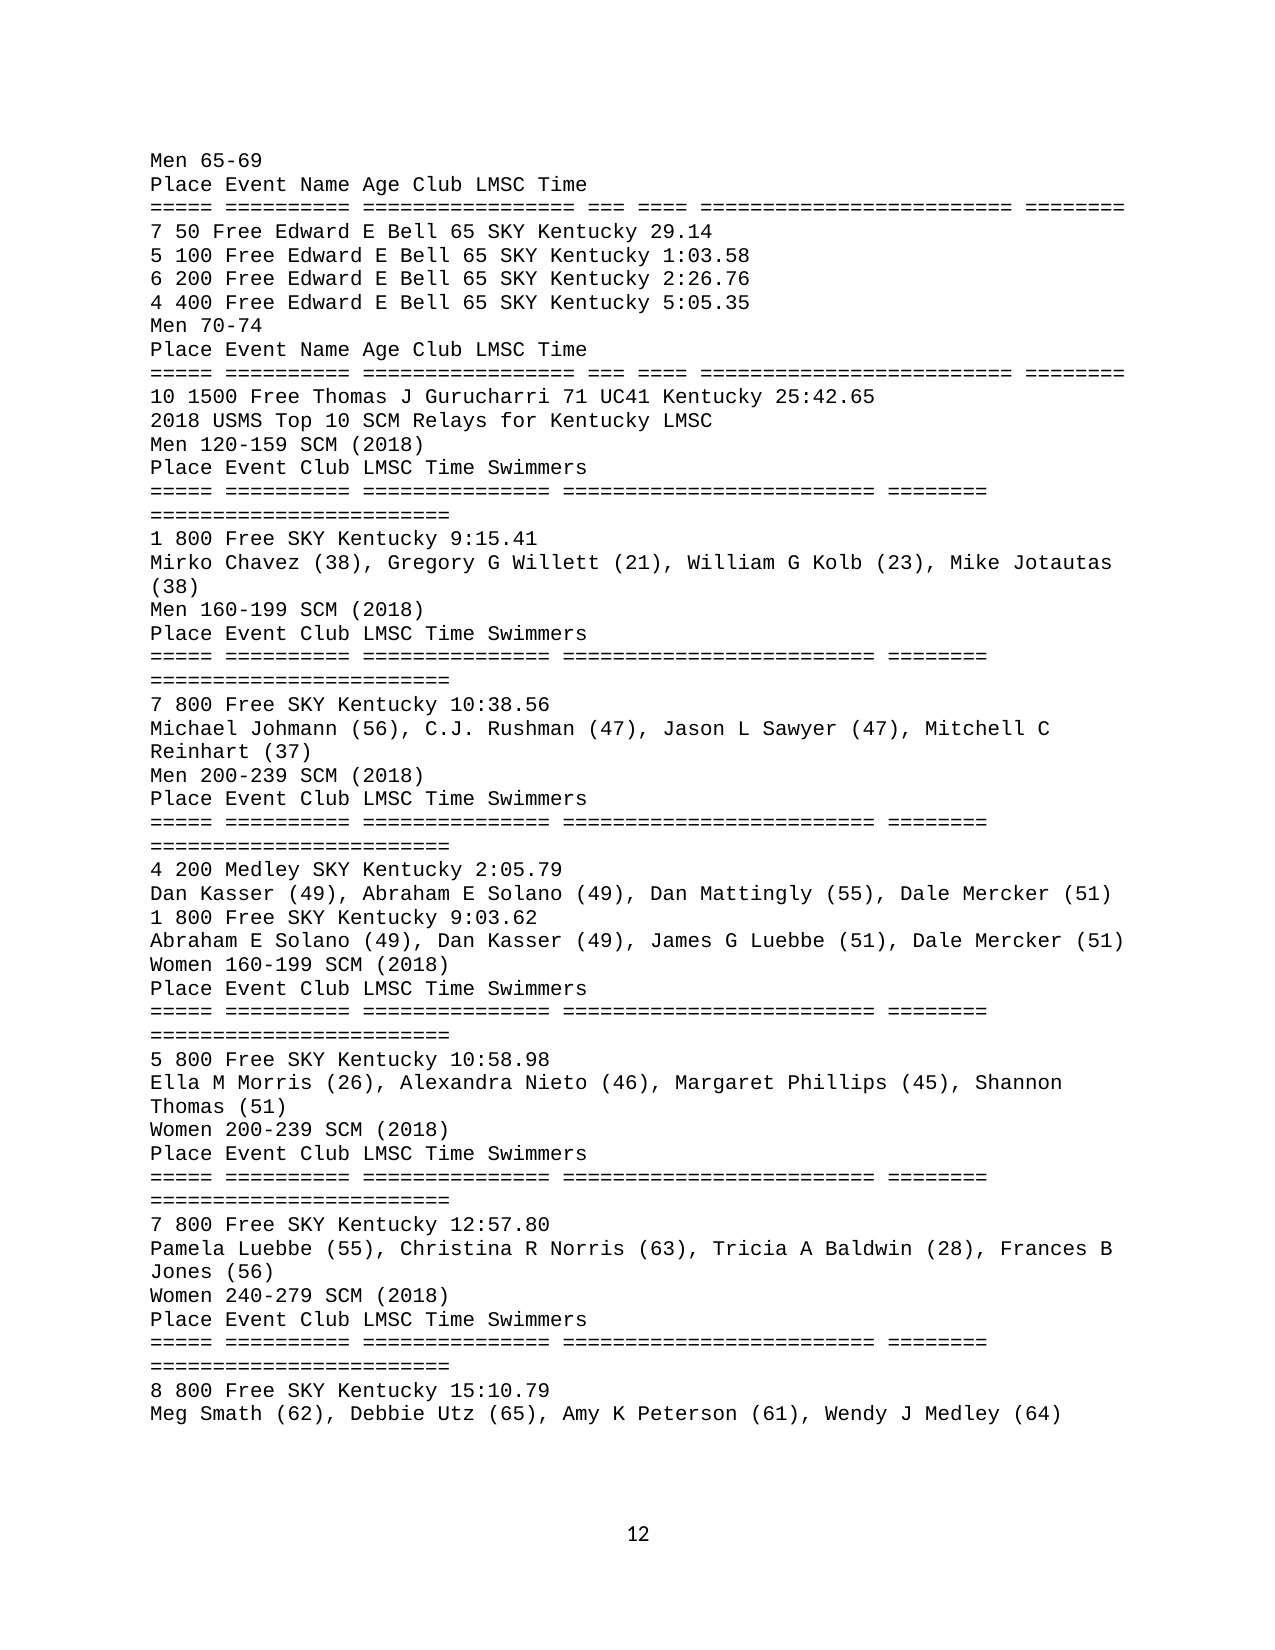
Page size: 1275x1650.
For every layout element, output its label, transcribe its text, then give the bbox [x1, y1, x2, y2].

text 5 100 Free Edward E Bell 65 SKY Kentucky 1:03.58 [150, 244, 1125, 268]
text ======================== [150, 1356, 1125, 1379]
text 5 800 Free SKY Kentucky 10:58.98 [150, 1048, 1125, 1072]
text Place Event Club LMSC Time Swimmers [150, 623, 1125, 647]
text 7 50 Free Edward E Bell 65 SKY Kentucky 29.14 [150, 221, 1125, 244]
text Women 200-239 SCM (2018) [150, 1119, 1125, 1143]
text Dan Kasser (49), Abraham E Solano (49), Dan Mattingly (55), Dale Mercker (51) [150, 883, 1125, 907]
text Pamela Luebbe (55), Christina R Norris (63), Tricia A Baldwin (28), Frances B Jones (56) [150, 1238, 1125, 1285]
text 1 800 Free SKY Kentucky 9:15.41 [150, 528, 1125, 552]
text 1 800 Free SKY Kentucky 9:03.62 [150, 907, 1125, 930]
text 7 800 Free SKY Kentucky 12:57.80 [150, 1214, 1125, 1238]
text Men 120-159 SCM (2018) [150, 434, 1125, 457]
text ======================== [150, 1190, 1125, 1214]
text Ella M Morris (26), Alexandra Nieto (46), Margaret Phillips (45), Shannon Thomas (51) [150, 1072, 1125, 1119]
text ===== ========== =============== ========================= ======== [150, 1167, 1125, 1190]
text Abraham E Solano (49), Dan Kasser (49), James G Luebbe (51), Dale Mercker (51) [150, 930, 1125, 954]
text Men 160-199 SCM (2018) [150, 599, 1125, 623]
text Men 65-69 [150, 150, 1125, 174]
text 8 800 Free SKY Kentucky 15:10.79 [150, 1379, 1125, 1403]
text Place Event Name Age Club LMSC Time [150, 339, 1125, 363]
text Mirko Chavez (38), Gregory G Willett (21), William G Kolb (23), Mike Jotautas (38) [150, 552, 1125, 599]
text ===== ========== ================= === ==== ========================= ======== [150, 363, 1125, 386]
text 2018 USMS Top 10 SCM Relays for Kentucky LMSC [150, 410, 1125, 434]
text Place Event Club LMSC Time Swimmers [150, 978, 1125, 1001]
text 4 400 Free Edward E Bell 65 SKY Kentucky 5:05.35 [150, 292, 1125, 316]
text 6 200 Free Edward E Bell 65 SKY Kentucky 2:26.76 [150, 268, 1125, 292]
text ======================== [150, 670, 1125, 694]
text ======================== [150, 1025, 1125, 1048]
text Place Event Club LMSC Time Swimmers [150, 1309, 1125, 1332]
text ===== ========== =============== ========================= ======== [150, 481, 1125, 505]
text Place Event Club LMSC Time Swimmers [150, 1143, 1125, 1167]
text 7 800 Free SKY Kentucky 10:38.56 [150, 694, 1125, 717]
text Women 160-199 SCM (2018) [150, 954, 1125, 978]
text 4 200 Medley SKY Kentucky 2:05.79 [150, 859, 1125, 883]
text Men 200-239 SCM (2018) [150, 765, 1125, 788]
text Michael Johmann (56), C.J. Rushman (47), Jason L Sawyer (47), Mitchell C Reinhart (37) [150, 717, 1125, 765]
text ===== ========== =============== ========================= ======== [150, 1332, 1125, 1356]
text ======================== [150, 505, 1125, 528]
text ===== ========== =============== ========================= ======== [150, 1001, 1125, 1025]
text Place Event Club LMSC Time Swimmers [150, 457, 1125, 481]
text ======================== [150, 836, 1125, 859]
text 10 1500 Free Thomas J Gurucharri 71 UC41 Kentucky 25:42.65 [150, 386, 1125, 410]
text Place Event Name Age Club LMSC Time [150, 174, 1125, 197]
text ===== ========== =============== ========================= ======== [150, 647, 1125, 670]
text Men 70-74 [150, 316, 1125, 339]
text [150, 197, 1125, 221]
text Meg Smath (62), Debbie Utz (65), Amy K Peterson (61), Wendy J Medley (64) [150, 1403, 1125, 1427]
text Place Event Club LMSC Time Swimmers [150, 788, 1125, 812]
text Women 240-279 SCM (2018) [150, 1285, 1125, 1309]
text ===== ========== =============== ========================= ======== [150, 812, 1125, 836]
